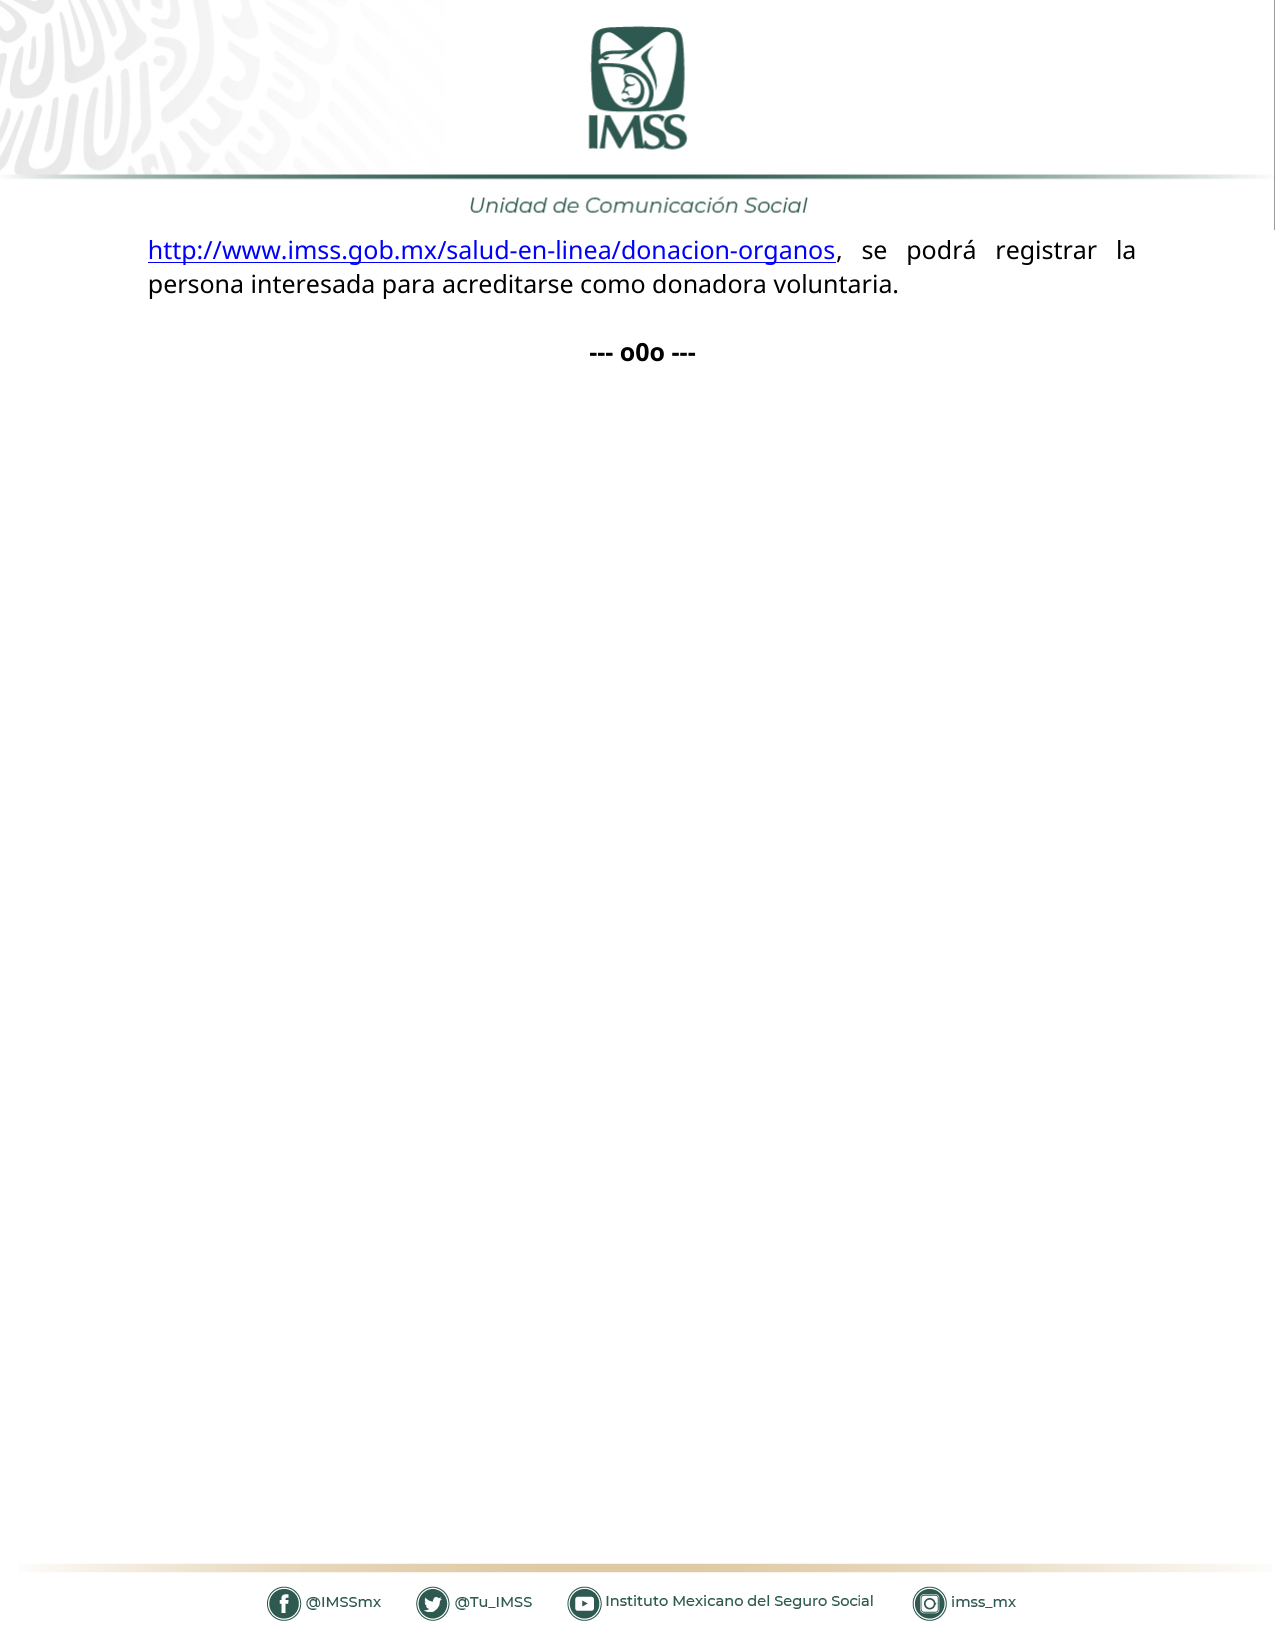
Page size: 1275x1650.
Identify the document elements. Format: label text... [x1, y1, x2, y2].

text --- o0o --- [148, 335, 1137, 369]
picture [18, 1554, 1272, 1641]
picture [0, 0, 1275, 230]
